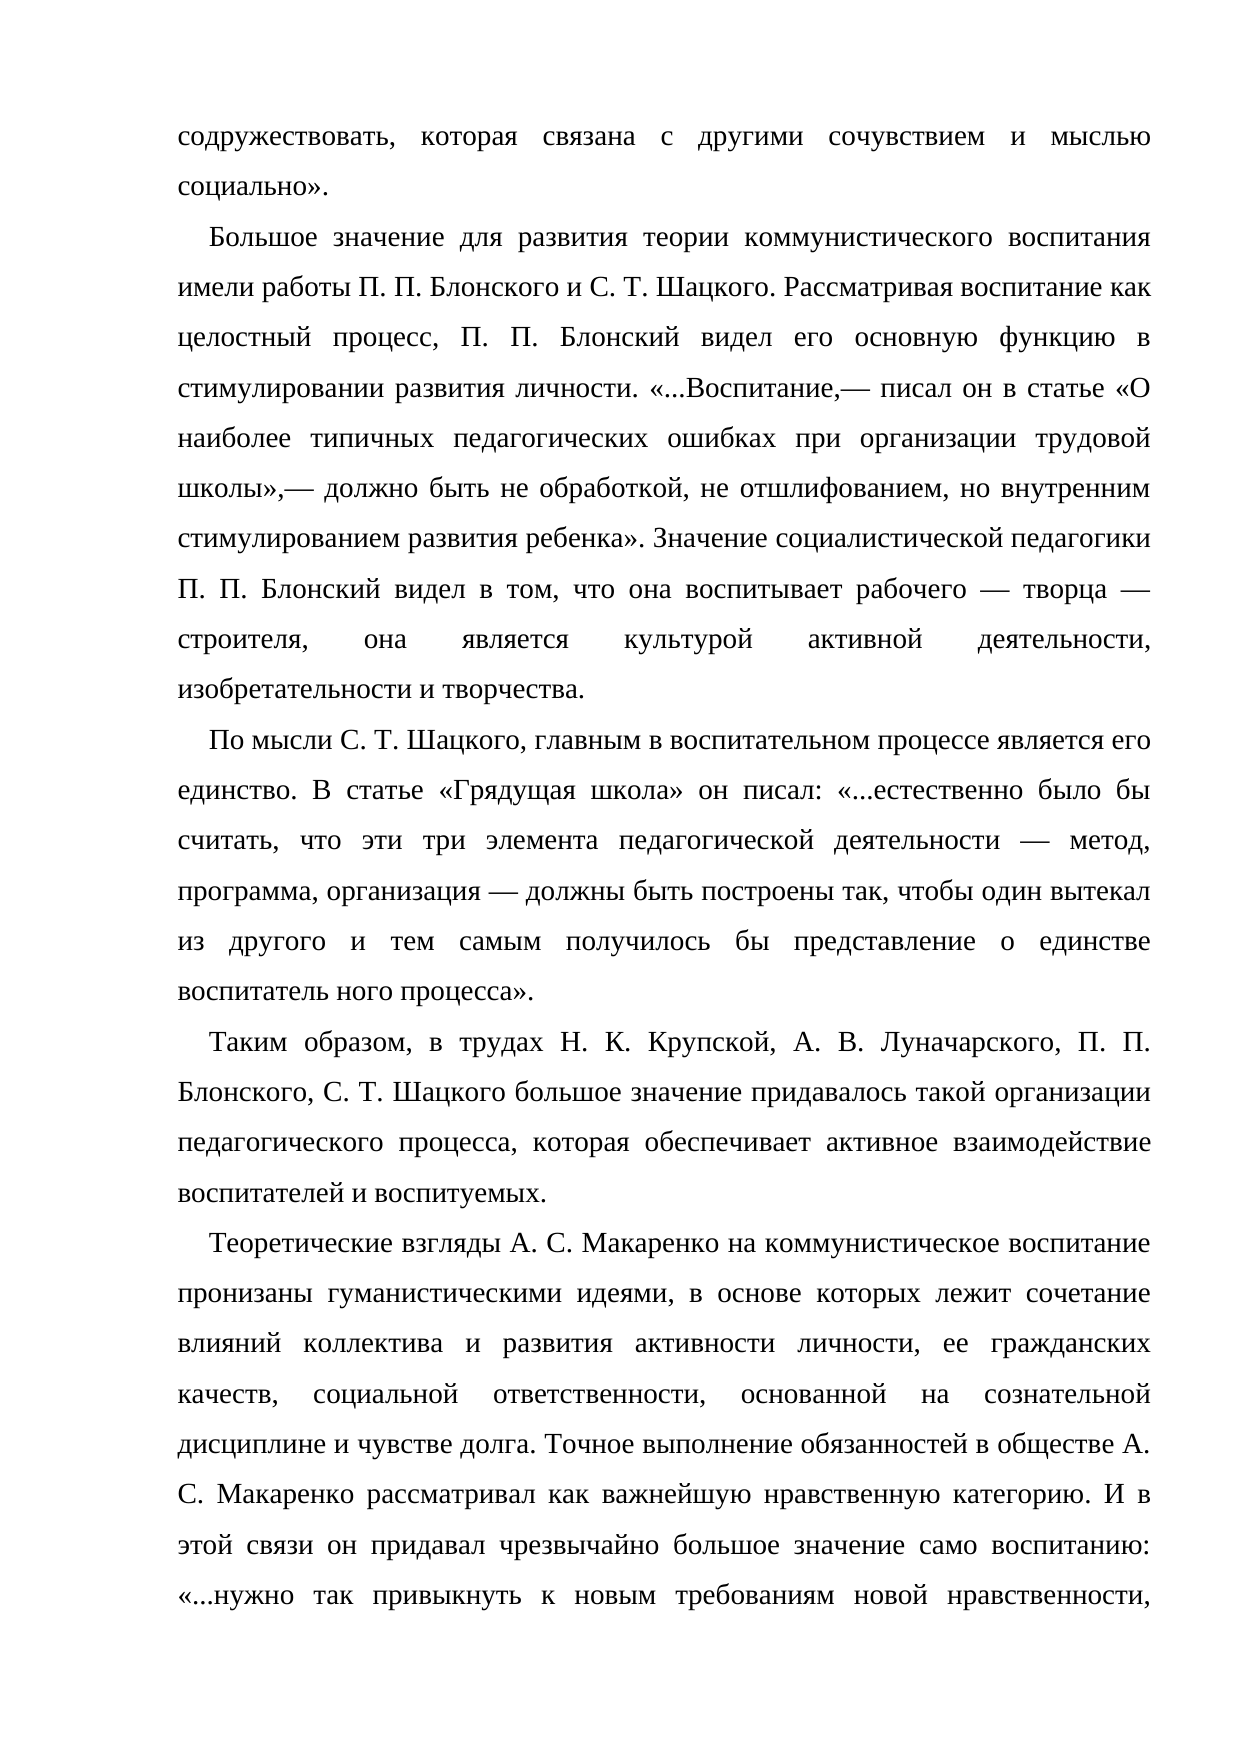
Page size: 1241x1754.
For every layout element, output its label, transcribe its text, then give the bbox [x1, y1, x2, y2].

text Большое значение для развития теории коммунистического воспитания имели работы П. П. Блонского и С. Т. Шацкого. Рассматривая воспитание как целостный процесс, П. П. Блонский видел его основную функцию в стимулировании развития личности. «...Воспитание,— писал он в статье «О наиболее типичных педагогических ошибках при организации трудовой школы»,— должно быть не обработкой, не отшлифованием, но внутренним стимулированием развития ребенка». Значение социалистической педагогики П. П. Блонский видел в том, что она воспитывает рабочего — творца — строителя, она является культурой активной деятельности, изобретательности и творчества. [177, 219, 1152, 705]
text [177, 1225, 1152, 1611]
text Таким образом, в трудах Н. К. Крупской, А. В. Луначарского, П. П. Блонского, С. Т. Шацкого большое значение придавалось такой организации педагогического процесса, которая обеспечивает активное взаимодействие воспитателей и воспитуемых. [177, 1024, 1152, 1208]
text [177, 118, 1152, 202]
text По мысли С. Т. Шацкого, главным в воспитательном процессе является его единство. В статье «Грядущая школа» он писал: «...естественно было бы считать, что эти три элемента педагогической деятельности — метод, программа, организация — должны быть построены так, чтобы один вытекал из другого и тем самым получилось бы представление о единстве воспитатель ного процесса». [177, 722, 1152, 1007]
